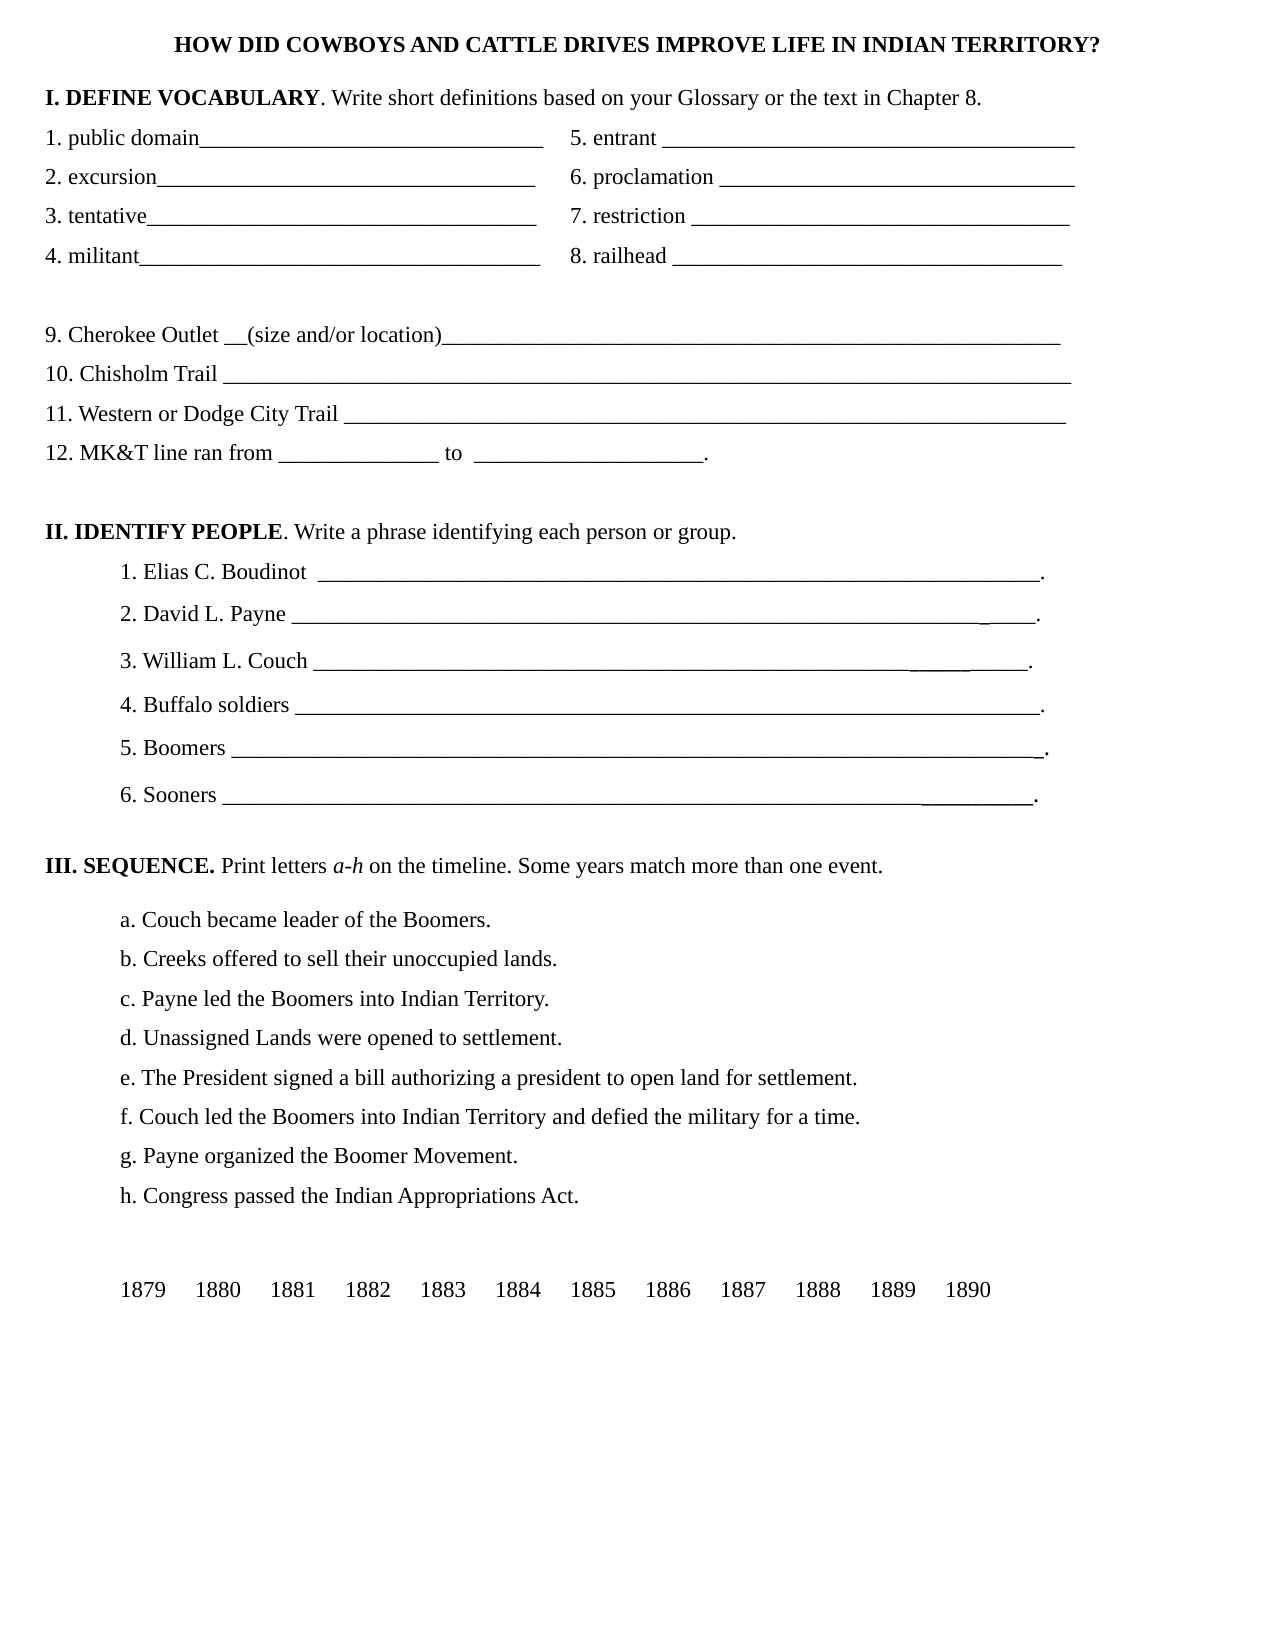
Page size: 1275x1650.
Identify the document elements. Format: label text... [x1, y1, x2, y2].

text g. Payne organized the Boomer Movement. [120, 1142, 1230, 1169]
text c. Payne led the Boomers into Indian Territory. [120, 984, 1230, 1011]
text b. Creeks offered to sell their unoccupied lands. [120, 945, 1230, 971]
text 11. Western or Dodge City Trail _______________________________________________________________ [45, 400, 1230, 426]
text h. Congress passed the Indian Appropriations Act. [120, 1182, 1230, 1208]
text 3. tentative__________________________________ 7. restriction _________________________________ [45, 203, 1230, 229]
text 9. Cherokee Outlet __(size and/or location)______________________________________________________ [45, 321, 1230, 347]
text 2. excursion_________________________________ 6. proclamation _______________________________ [45, 163, 1230, 189]
subtitle HOW DID COWBOYS AND CATTLE DRIVES IMPROVE LIFE IN INDIAN TERRITORY? [45, 30, 1230, 57]
text 5. Boomers _______________________________________________________________________. [120, 731, 1230, 762]
text e. The President signed a bill authorizing a president to open land for settlement. [120, 1063, 1230, 1090]
text 10. Chisholm Trail __________________________________________________________________________ [45, 361, 1230, 387]
text a. Couch became leader of the Boomers. [120, 906, 1230, 932]
text 4. militant___________________________________ 8. railhead __________________________________ [45, 242, 1230, 268]
text I. DEFINE VOCABULARY. Write short definitions based on your Glossary or the text in Chapter 8. [45, 84, 1230, 111]
text f. Couch led the Boomers into Indian Territory and defied the military for a time. [120, 1103, 1230, 1129]
text II. IDENTIFY PEOPLE. Write a phrase identifying each person or group. [45, 518, 1230, 545]
text 1. public domain______________________________ 5. entrant ____________________________________ [45, 124, 1230, 150]
text 2. David L. Payne _________________________________________________________________. [45, 597, 1230, 629]
text 4. Buffalo soldiers _________________________________________________________________. [120, 691, 1230, 717]
text 1879 1880 1881 1882 1883 1884 1885 1886 1887 1888 1889 1890 [45, 1276, 1230, 1303]
text 3. William L. Couch _______________________________________________________________. [45, 644, 1230, 676]
text d. Unassigned Lands were opened to settlement. [120, 1024, 1230, 1050]
text III. SEQUENCE. Print letters a-h on the timeline. Some years match more than one event. [45, 851, 1230, 878]
text 6. Sooners ________________________________________________________________________. [45, 777, 1230, 809]
text 1. Elias C. Boudinot _______________________________________________________________. [45, 558, 1230, 584]
text 12. MK&T line ran from ______________ to ____________________. [45, 439, 1230, 466]
